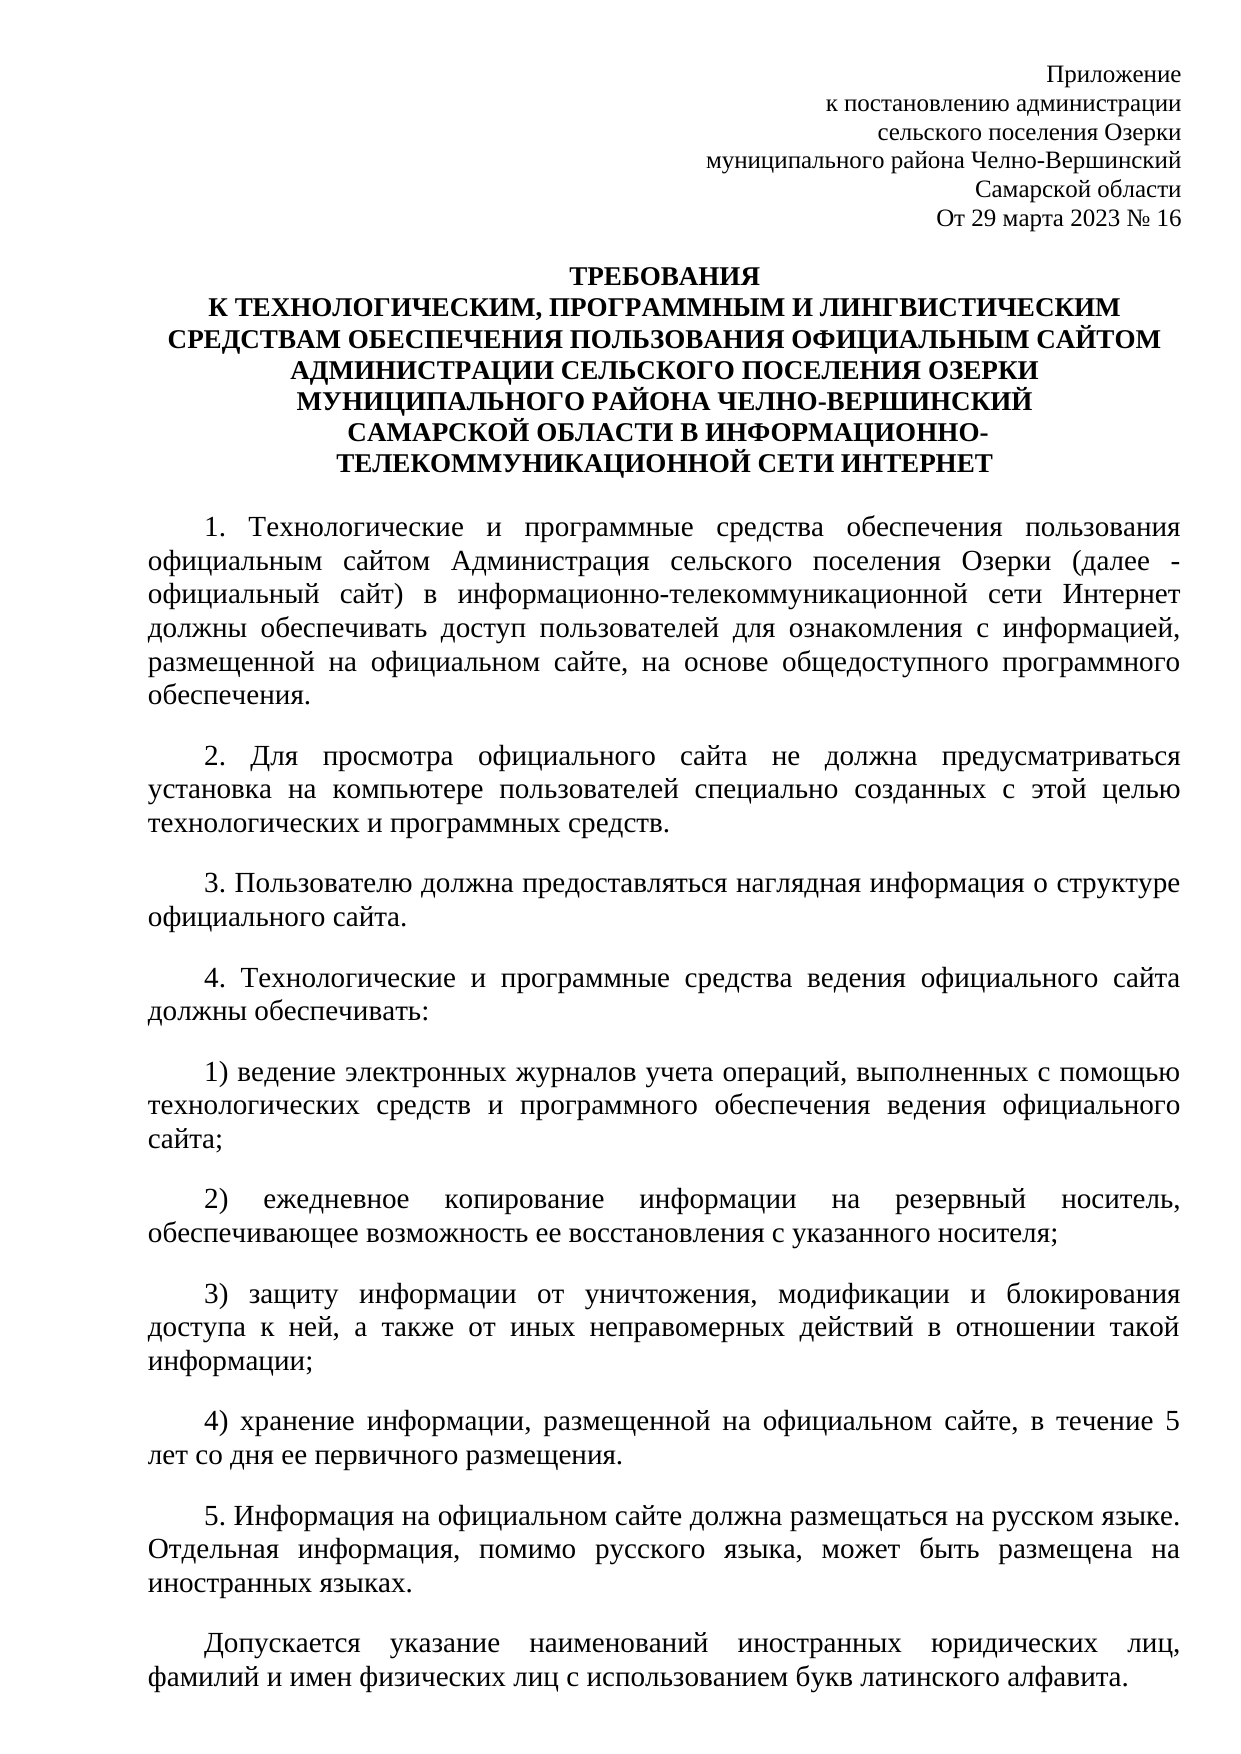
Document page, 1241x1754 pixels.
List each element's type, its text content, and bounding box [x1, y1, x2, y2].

text К ТЕХНОЛОГИЧЕСКИМ, ПРОГРАММНЫМ И ЛИНГВИСТИЧЕСКИМ СРЕДСТВАМ ОБЕСПЕЧЕНИЯ ПОЛЬЗОВАНИЯ ОФИЦИАЛЬНЫМ САЙТОМ АДМИНИСТРАЦИИ СЕЛЬСКОГО ПОСЕЛЕНИЯ ОЗЕРКИ МУНИЦИПАЛЬНОГО РАЙОНА ЧЕЛНО-ВЕРШИНСКИЙ [148, 292, 1181, 416]
text к постановлению администрации [148, 88, 1181, 117]
text Самарской области [148, 174, 1181, 203]
text сельского поселения Озерки [148, 117, 1181, 145]
text 1) ведение электронных журналов учета операций, выполненных с помощью технологических средств и программного обеспечения ведения официального сайта; [148, 1054, 1181, 1154]
text 2) ежедневное копирование информации на резервный носитель, обеспечивающее возможность ее восстановления с указанного носителя; [148, 1182, 1181, 1249]
text 3. Пользователю должна предоставляться наглядная информация о структуре официального сайта. [148, 866, 1181, 933]
text 5. Информация на официальном сайте должна размещаться на русском языке. Отдельная информация, помимо русского языка, может быть размещена на иностранных языках. [148, 1498, 1181, 1598]
text Приложение [148, 59, 1181, 88]
text 4. Технологические и программные средства ведения официального сайта должны обеспечивать: [148, 960, 1181, 1027]
text Допускается указание наименований иностранных юридических лиц, фамилий и имен физических лиц с использованием букв латинского алфавита. [148, 1625, 1181, 1692]
text 3) защиту информации от уничтожения, модификации и блокирования доступа к ней, а также от иных неправомерных действий в отношении такой информации; [148, 1276, 1181, 1376]
text ТРЕБОВАНИЯ [148, 260, 1181, 292]
text муниципального района Челно-Вершинский [148, 145, 1181, 174]
text 1. Технологические и программные средства обеспечения пользования официальным сайтом Администрация сельского поселения Озерки (далее - официальный сайт) в информационно-телекоммуникационной сети Интернет должны обеспечивать доступ пользователей для ознакомления с информацией, размещенной на официальном сайте, на основе общедоступного программного обеспечения. [148, 509, 1181, 711]
text 4) хранение информации, размещенной на официальном сайте, в течение 5 лет со дня ее первичного размещения. [148, 1403, 1181, 1471]
text От 29 марта 2023 № 16 [148, 203, 1181, 232]
text 2. Для просмотра официального сайта не должна предусматриваться установка на компьютере пользователей специально созданных с этой целью технологических и программных средств. [148, 738, 1181, 838]
text САМАРСКОЙ ОБЛАСТИ В ИНФОРМАЦИОННО-ТЕЛЕКОММУНИКАЦИОННОЙ СЕТИ ИНТЕРНЕТ [148, 416, 1181, 478]
